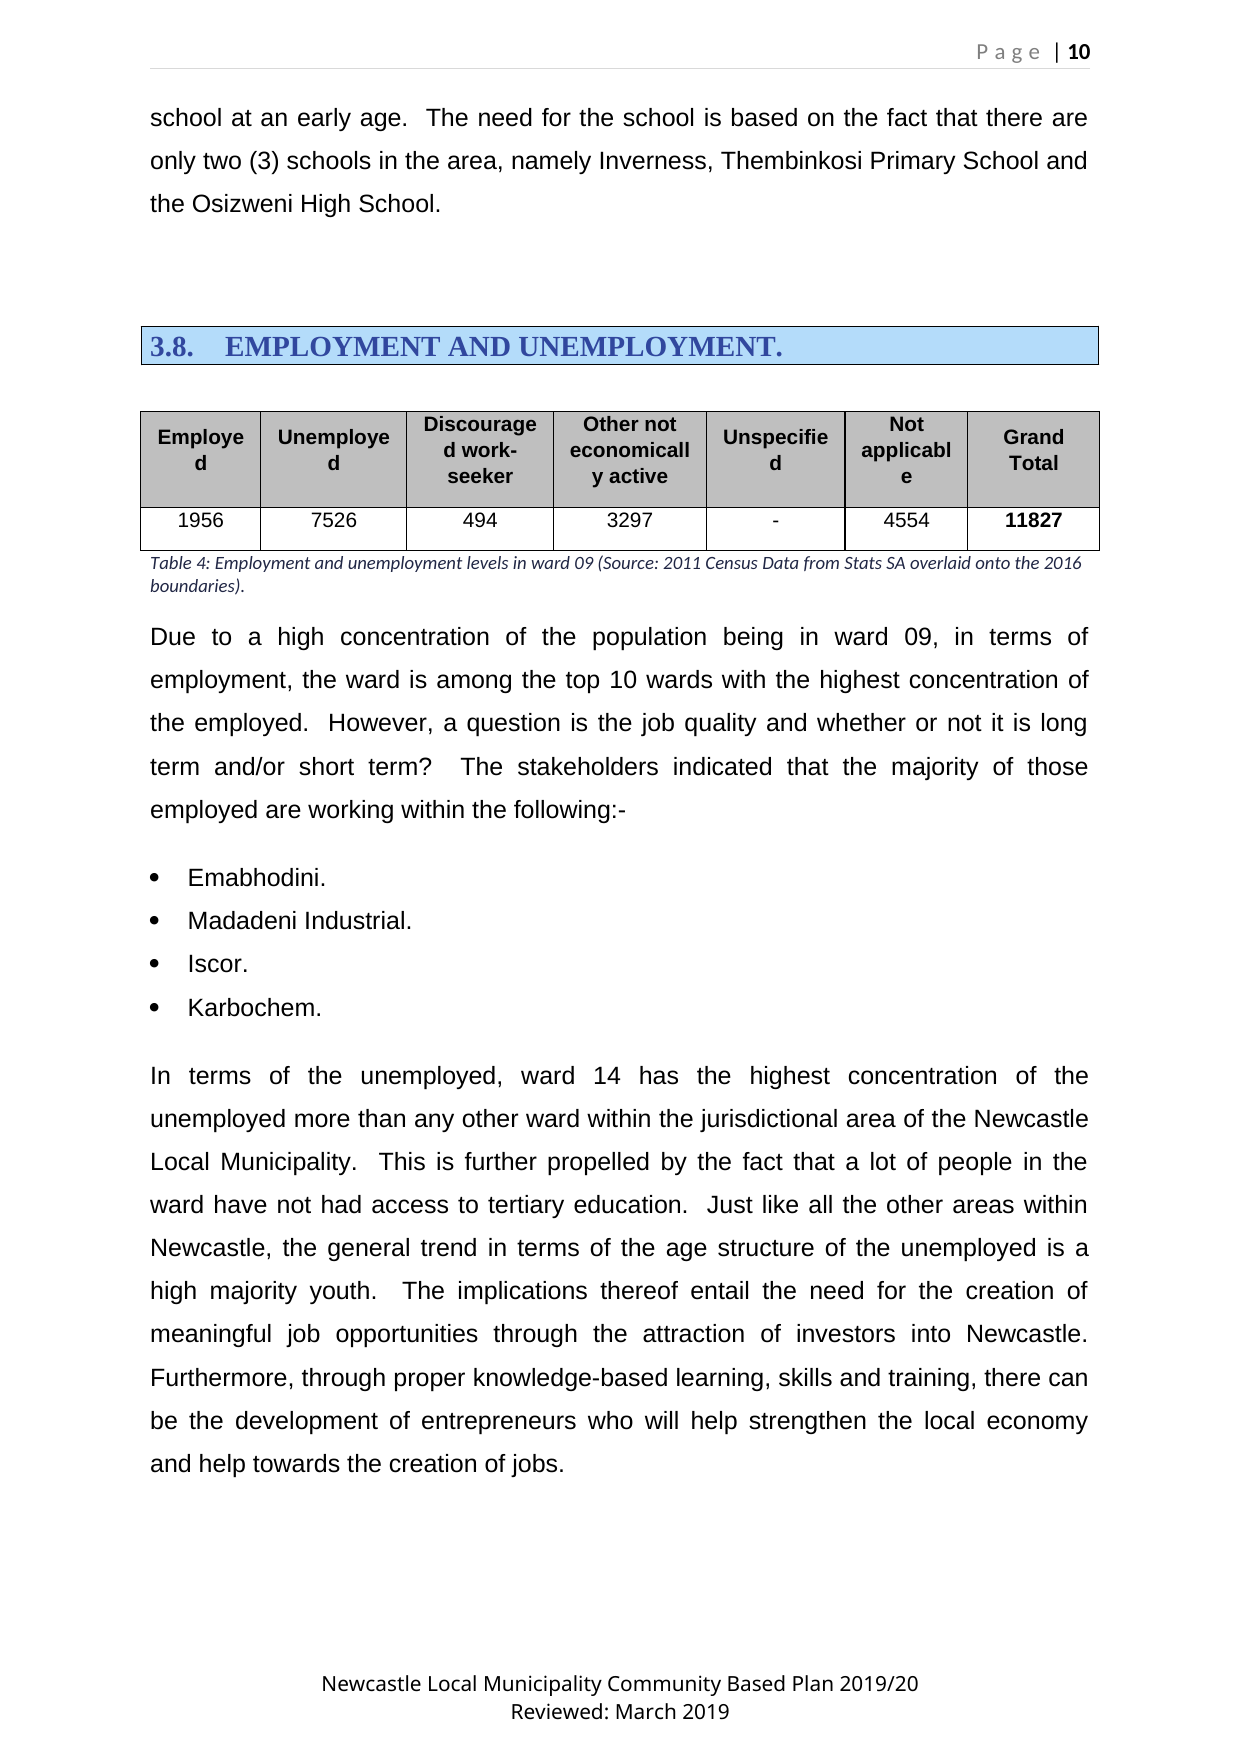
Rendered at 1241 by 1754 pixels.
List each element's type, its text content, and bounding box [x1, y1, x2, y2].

table_header Unspecified [707, 412, 844, 507]
table_header Unemployed [261, 412, 406, 507]
table_cell 3297 [554, 508, 706, 550]
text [150, 103, 1090, 218]
text Due to a high concentration of the population being in ward 09, in terms of employment, the ward is among the top 10 wards with the highest concentration of the employed. However, a question is the job quality and whether or not it is long term and/or short term? The stakeholders indicated that the majority of those employed are working within the following:- [150, 622, 1090, 823]
list Madadeni Industrial. [150, 906, 1090, 935]
table_header Employed [141, 412, 260, 507]
table_cell 1956 [141, 508, 260, 550]
table_cell 4554 [846, 508, 967, 550]
table_header Not applicable [846, 412, 967, 507]
table_header Discouraged work-seeker [407, 412, 553, 507]
table_cell 494 [407, 508, 553, 550]
table_header Other not economically active [554, 412, 706, 507]
subtitle EMPLOYMENT AND UNEMPLOYMENT. [142, 327, 1098, 364]
text In terms of the unemployed, ward 14 has the highest concentration of the unemployed more than any other ward within the jurisdictional area of the Newcastle Local Municipality. This is further propelled by the fact that a lot of people in the ward have not had access to tertiary education. Just like all the other areas within Newcastle, the general trend in terms of the age structure of the unemployed is a high majority youth. The implications thereof entail the need for the creation of meaningful job opportunities through the attraction of investors into Newcastle. Furthermore, through proper knowledge-based learning, skills and training, there can be the development of entrepreneurs who will help strengthen the local economy and help towards the creation of jobs. [150, 1061, 1090, 1478]
table_header Grand Total [968, 412, 1099, 507]
text Table 4: Employment and unemployment levels in ward 09 (Source: 2011 Census Data from Stats SA overlaid onto the 2016 boundaries). [150, 551, 1090, 597]
table_cell - [707, 508, 844, 550]
table_cell 7526 [261, 508, 406, 550]
table_cell 11827 [968, 508, 1099, 550]
list Karbochem. [150, 992, 1090, 1021]
list Emabhodini. [150, 863, 1090, 892]
list Iscor. [150, 949, 1090, 978]
